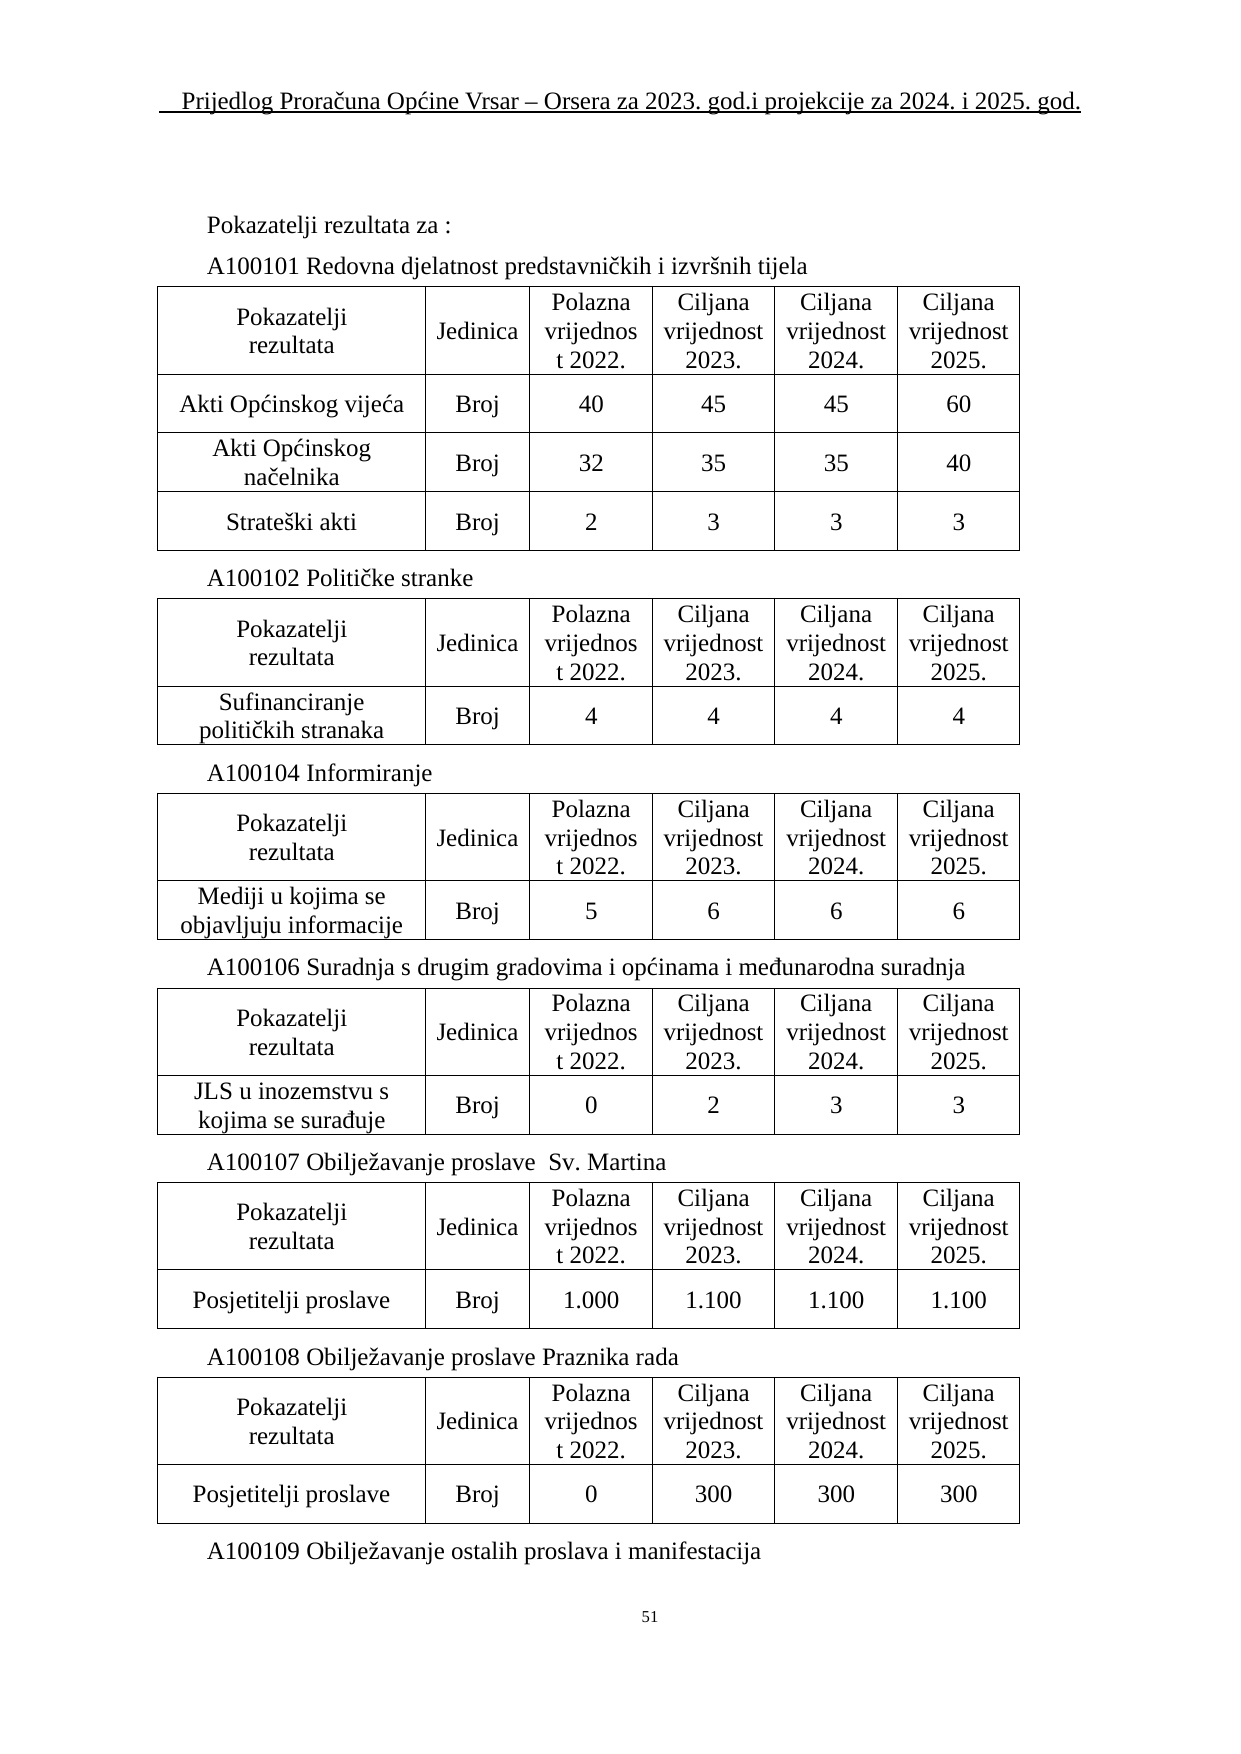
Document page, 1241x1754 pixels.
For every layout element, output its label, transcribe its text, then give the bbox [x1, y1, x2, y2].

table_cell 4 [653, 687, 774, 744]
table_cell Mediji u kojima se objavljuju informacije [158, 881, 425, 939]
text A100108 Obilježavanje proslave Praznika rada [148, 1342, 1093, 1370]
table_header Ciljana vrijednost 2023. [653, 599, 774, 686]
table_cell 0 [530, 1465, 652, 1523]
table_cell 1.100 [898, 1270, 1019, 1328]
table_cell 4 [898, 687, 1019, 744]
table_cell 5 [530, 881, 652, 939]
text A100109 Obilježavanje ostalih proslava i manifestacija [148, 1536, 1093, 1565]
table_header Polazna vrijednost 2022. [530, 287, 652, 373]
table_cell 4 [775, 687, 897, 744]
text A100102 Političke stranke [148, 563, 1093, 592]
table_header Pokazatelji rezultata [158, 1183, 425, 1269]
table_cell 6 [775, 881, 897, 939]
table_cell 6 [653, 881, 774, 939]
table_cell Posjetitelji proslave [158, 1465, 425, 1523]
table_header Pokazatelji rezultata [158, 287, 425, 373]
table_cell Broj [426, 1076, 529, 1133]
table_header Polazna vrijednost 2022. [530, 1183, 652, 1269]
table_header Jedinica [426, 1378, 529, 1464]
table_cell 3 [653, 492, 774, 550]
table_cell Broj [426, 881, 529, 939]
table_cell 1.100 [653, 1270, 774, 1328]
table_cell Strateški akti [158, 492, 425, 550]
table_header Ciljana vrijednost 2024. [775, 1378, 897, 1464]
table_cell Broj [426, 1465, 529, 1523]
text Pokazatelji rezultata za : [148, 210, 1093, 239]
table_header Ciljana vrijednost 2025. [898, 989, 1019, 1075]
table_header Ciljana vrijednost 2025. [898, 287, 1019, 373]
table_cell Broj [426, 687, 529, 744]
table_cell 35 [653, 433, 774, 491]
table_header Ciljana vrijednost 2024. [775, 287, 897, 373]
table_cell 300 [775, 1465, 897, 1523]
table_header Polazna vrijednost 2022. [530, 599, 652, 686]
table_cell Akti Općinskog načelnika [158, 433, 425, 491]
table_header Pokazatelji rezultata [158, 1378, 425, 1464]
table_header Ciljana vrijednost 2024. [775, 1183, 897, 1269]
table_header Ciljana vrijednost 2023. [653, 989, 774, 1075]
table_cell 1.000 [530, 1270, 652, 1328]
table_header Ciljana vrijednost 2023. [653, 1378, 774, 1464]
table_cell 45 [653, 375, 774, 432]
table_cell 40 [530, 375, 652, 432]
table_cell 35 [775, 433, 897, 491]
table_header Ciljana vrijednost 2023. [653, 1183, 774, 1269]
table_cell Posjetitelji proslave [158, 1270, 425, 1328]
table_header Ciljana vrijednost 2023. [653, 794, 774, 880]
table_header Ciljana vrijednost 2025. [898, 1378, 1019, 1464]
table_cell 3 [898, 492, 1019, 550]
table_cell JLS u inozemstvu s kojima se surađuje [158, 1076, 425, 1133]
table_header Polazna vrijednost 2022. [530, 1378, 652, 1464]
table_header Pokazatelji rezultata [158, 599, 425, 686]
table_cell 300 [653, 1465, 774, 1523]
table_cell 2 [530, 492, 652, 550]
table_cell 3 [775, 1076, 897, 1133]
table_cell Sufinanciranje političkih stranaka [158, 687, 425, 744]
table_cell 4 [530, 687, 652, 744]
table_header Jedinica [426, 794, 529, 880]
table_header Polazna vrijednost 2022. [530, 794, 652, 880]
table_cell 40 [898, 433, 1019, 491]
table_header Ciljana vrijednost 2025. [898, 794, 1019, 880]
text A100106 Suradnja s drugim gradovima i općinama i međunarodna suradnja [148, 952, 1093, 981]
table_header Ciljana vrijednost 2025. [898, 599, 1019, 686]
table_header Ciljana vrijednost 2024. [775, 794, 897, 880]
text A100104 Informiranje [148, 758, 1093, 787]
table_cell 2 [653, 1076, 774, 1133]
table_header Ciljana vrijednost 2023. [653, 287, 774, 373]
text A100101 Redovna djelatnost predstavničkih i izvršnih tijela [148, 251, 1093, 280]
table_header Pokazatelji rezultata [158, 989, 425, 1075]
table_header Jedinica [426, 1183, 529, 1269]
table_header Ciljana vrijednost 2024. [775, 989, 897, 1075]
table_cell 60 [898, 375, 1019, 432]
table_cell Broj [426, 492, 529, 550]
table_cell 1.100 [775, 1270, 897, 1328]
table_header Jedinica [426, 989, 529, 1075]
table_header Pokazatelji rezultata [158, 794, 425, 880]
table_cell 3 [775, 492, 897, 550]
table_header Jedinica [426, 599, 529, 686]
table_header Jedinica [426, 287, 529, 373]
table_cell 0 [530, 1076, 652, 1133]
table_cell 32 [530, 433, 652, 491]
text A100107 Obilježavanje proslave Sv. Martina [148, 1147, 1093, 1176]
table_cell 6 [898, 881, 1019, 939]
table_cell Broj [426, 1270, 529, 1328]
table_cell 300 [898, 1465, 1019, 1523]
table_header Ciljana vrijednost 2024. [775, 599, 897, 686]
table_cell 45 [775, 375, 897, 432]
table_cell 3 [898, 1076, 1019, 1133]
table_cell Akti Općinskog vijeća [158, 375, 425, 432]
table_cell Broj [426, 433, 529, 491]
table_header Ciljana vrijednost 2025. [898, 1183, 1019, 1269]
table_header Polazna vrijednost 2022. [530, 989, 652, 1075]
table_cell Broj [426, 375, 529, 432]
